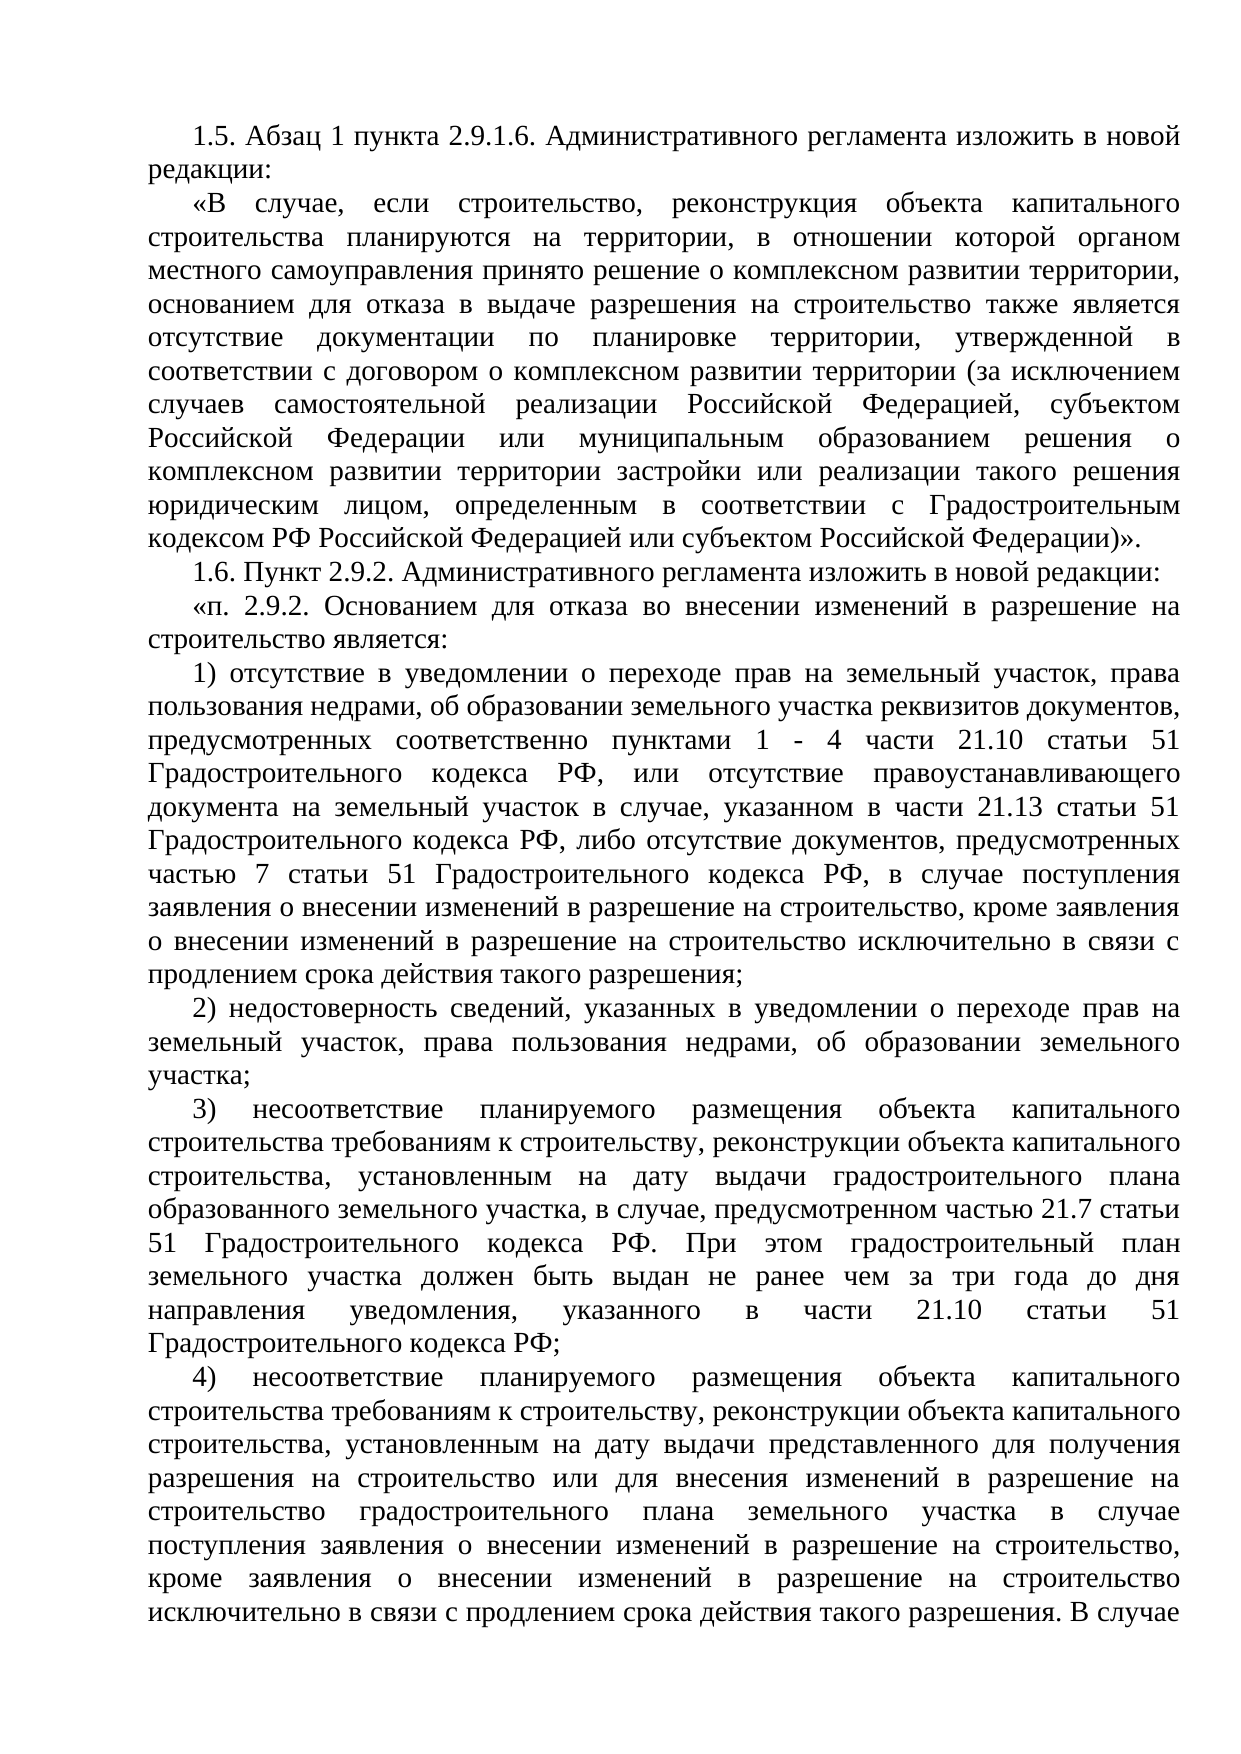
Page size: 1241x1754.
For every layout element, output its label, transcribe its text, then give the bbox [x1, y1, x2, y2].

text 1.6. Пункт 2.9.2. Административного регламента изложить в новой редакции: [148, 554, 1181, 588]
text «п. 2.9.2. Основанием для отказа во внесении изменений в разрешение на строительство является: [148, 588, 1181, 655]
text 3) несоответствие планируемого размещения объекта капитального строительства требованиям к строительству, реконструкции объекта капитального строительства, установленным на дату выдачи градостроительного плана образованного земельного участка, в случае, предусмотренном частью 21.7 статьи 51 Градостроительного кодекса РФ. При этом градостроительный план земельного участка должен быть выдан не ранее чем за три года до дня направления уведомления, указанного в части 21.10 статьи 51 Градостроительного кодекса РФ; [148, 1091, 1181, 1359]
text 1) отсутствие в уведомлении о переходе прав на земельный участок, права пользования недрами, об образовании земельного участка реквизитов документов, предусмотренных соответственно пунктами 1 - 4 части 21.10 статьи 51 Градостроительного кодекса РФ, или отсутствие правоустанавливающего документа на земельный участок в случае, указанном в части 21.13 статьи 51 Градостроительного кодекса РФ, либо отсутствие документов, предусмотренных частью 7 статьи 51 Градостроительного кодекса РФ, в случае поступления заявления о внесении изменений в разрешение на строительство, кроме заявления о внесении изменений в разрешение на строительство исключительно в связи с продлением срока действия такого разрешения; [148, 655, 1181, 990]
text 1.5. Абзац 1 пункта 2.9.1.6. Административного регламента изложить в новой редакции: [148, 118, 1181, 185]
text 2) недостоверность сведений, указанных в уведомлении о переходе прав на земельный участок, права пользования недрами, об образовании земельного участка; [148, 990, 1181, 1091]
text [148, 1359, 1181, 1627]
text «В случае, если строительство, реконструкция объекта капитального строительства планируются на территории, в отношении которой органом местного самоуправления принято решение о комплексном развитии территории, основанием для отказа в выдаче разрешения на строительство также является отсутствие документации по планировке территории, утвержденной в соответствии с договором о комплексном развитии территории (за исключением случаев самостоятельной реализации Российской Федерацией, субъектом Российской Федерации или муниципальным образованием решения о комплексном развитии территории застройки или реализации такого решения юридическим лицом, определенным в соответствии с Градостроительным кодексом РФ Российской Федерацией или субъектом Российской Федерации)». [148, 185, 1181, 554]
